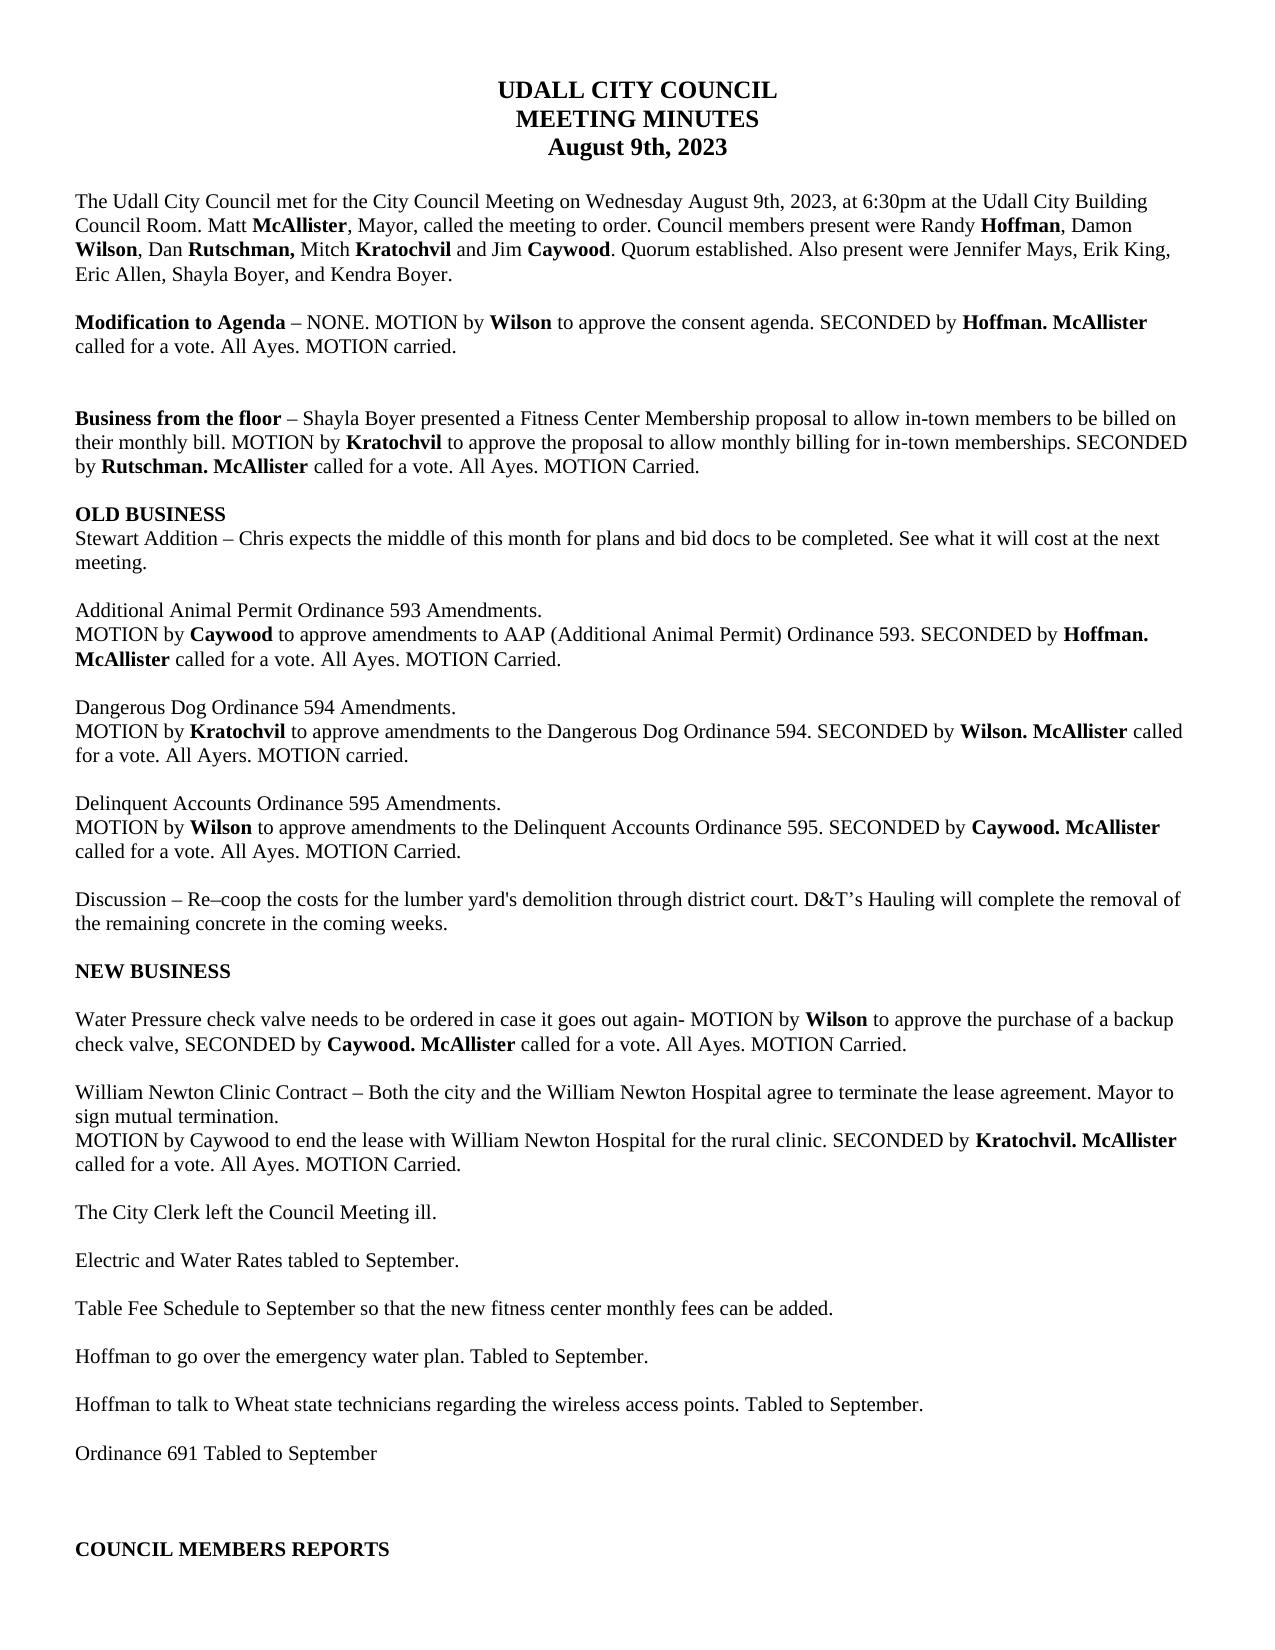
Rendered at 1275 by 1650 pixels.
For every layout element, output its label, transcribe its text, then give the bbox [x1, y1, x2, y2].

text MOTION by Caywood to end the lease with William Newton Hospital for the rural clinic. SECONDED by Kratochvil. McAllister called for a vote. All Ayes. MOTION Carried. [75, 1128, 1200, 1176]
text Hoffman to talk to Wheat state technicians regarding the wireless access points. Tabled to September. [75, 1392, 1200, 1416]
text Dangerous Dog Ordinance 594 Amendments. [75, 694, 1200, 719]
text Water Pressure check valve needs to be ordered in case it goes out again- MOTION by Wilson to approve the purchase of a backup check valve, SECONDED by Caywood. McAllister called for a vote. All Ayes. MOTION Carried. [75, 1007, 1200, 1056]
text Ordinance 691 Tabled to September [75, 1441, 1200, 1464]
text MOTION by Caywood to approve amendments to AAP (Additional Animal Permit) Ordinance 593. SECONDED by Hoffman. McAllister called for a vote. All Ayes. MOTION Carried. [75, 622, 1200, 671]
text The Udall City Council met for the City Council Meeting on Wednesday August 9th, 2023, at 6:30pm at the Udall City Building Council Room. Matt McAllister, Mayor, called the meeting to order. Council members present were Randy Hoffman, Damon Wilson, Dan Rutschman, Mitch Kratochvil and Jim Caywood. Quorum established. Also present were Jennifer Mays, Erik King, Eric Allen, Shayla Boyer, and Kendra Boyer. [75, 189, 1200, 286]
text William Newton Clinic Contract – Both the city and the William Newton Hospital agree to terminate the lease agreement. Mayor to sign mutual termination. [75, 1079, 1200, 1128]
text August 9th, 2023 [75, 132, 1200, 161]
text The City Clerk left the Council Meeting ill. [75, 1200, 1200, 1224]
text Business from the floor – Shayla Boyer presented a Fitness Center Membership proposal to allow in-town members to be billed on their monthly bill. MOTION by Kratochvil to approve the proposal to allow monthly billing for in-town memberships. SECONDED by Rutschman. McAllister called for a vote. All Ayes. MOTION Carried. [75, 406, 1200, 478]
text Modification to Agenda – NONE. MOTION by Wilson to approve the consent agenda. SECONDED by Hoffman. McAllister called for a vote. All Ayes. MOTION carried. [75, 309, 1200, 358]
text COUNCIL MEMBERS REPORTS [75, 1537, 1200, 1561]
text Table Fee Schedule to September so that the new fitness center monthly fees can be added. [75, 1296, 1200, 1320]
text Hoffman to go over the emergency water plan. Tabled to September. [75, 1344, 1200, 1368]
text Stewart Addition – Chris expects the middle of this month for plans and bid docs to be completed. See what it will cost at the next meeting. [75, 526, 1200, 574]
text UDALL CITY COUNCIL [75, 75, 1200, 104]
text NEW BUSINESS [75, 959, 1200, 983]
text Discussion – Re–coop the costs for the lumber yard's demolition through district court. D&T’s Hauling will complete the removal of the remaining concrete in the coming weeks. [75, 887, 1200, 935]
text Additional Animal Permit Ordinance 593 Amendments. [75, 598, 1200, 622]
text Delinquent Accounts Ordinance 595 Amendments. [75, 791, 1200, 815]
text MOTION by Kratochvil to approve amendments to the Dangerous Dog Ordinance 594. SECONDED by Wilson. McAllister called for a vote. All Ayers. MOTION carried. [75, 719, 1200, 767]
text OLD BUSINESS [75, 502, 1200, 526]
text MOTION by Wilson to approve amendments to the Delinquent Accounts Ordinance 595. SECONDED by Caywood. McAllister called for a vote. All Ayes. MOTION Carried. [75, 815, 1200, 863]
text MEETING MINUTES [75, 104, 1200, 132]
text Electric and Water Rates tabled to September. [75, 1248, 1200, 1272]
